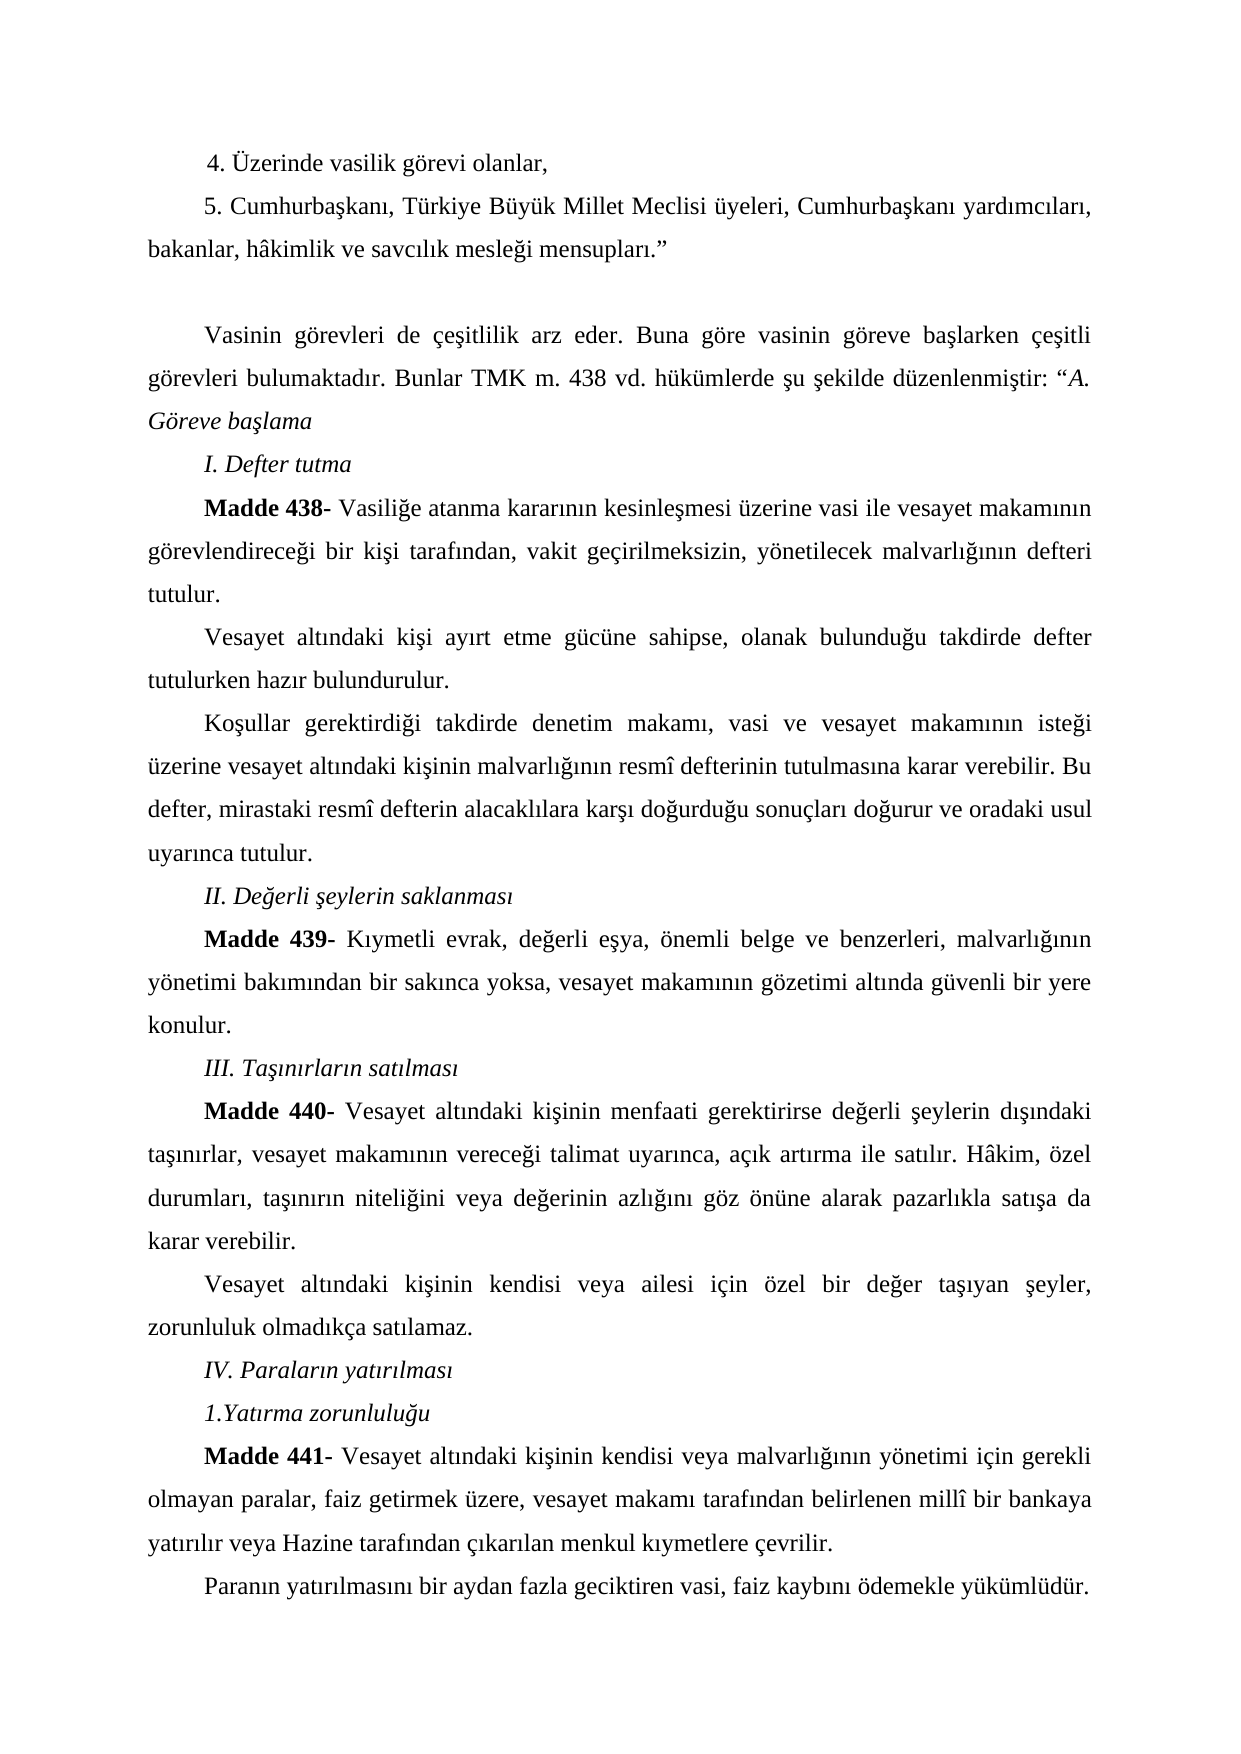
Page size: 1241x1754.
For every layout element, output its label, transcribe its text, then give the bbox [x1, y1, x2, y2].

text 4. Üzerinde vasilik görevi olanlar, [148, 148, 1093, 176]
text 1.Yatırma zorunluluğu [148, 1398, 1093, 1427]
text Koşullar gerektirdiği takdirde denetim makamı, vasi ve vesayet makamının isteği üzerine vesayet altındaki kişinin malvarlığının resmî defterinin tutulmasına karar verebilir. Bu defter, mirastaki resmî defterin alacaklılara karşı doğurduğu sonuçları doğurur ve oradaki usul uyarınca tutulur. [148, 708, 1093, 866]
text Madde 439- Kıymetli evrak, değerli eşya, önemli belge ve benzerleri, malvarlığının yönetimi bakımından bir sakınca yoksa, vesayet makamının gözetimi altında güvenli bir yere konulur. [148, 924, 1093, 1039]
text Vesayet altındaki kişinin kendisi veya ailesi için özel bir değer taşıyan şeyler, zorunluluk olmadıkça satılamaz. [148, 1269, 1093, 1341]
text Madde 438- Vasiliğe atanma kararının kesinleşmesi üzerine vasi ile vesayet makamının görevlendireceği bir kişi tarafından, vakit geçirilmeksizin, yönetilecek malvarlığının defteri tutulur. [148, 493, 1093, 608]
text II. Değerli şeylerin saklanması [148, 881, 1093, 909]
text III. Taşınırların satılması [148, 1053, 1093, 1082]
text 5. Cumhurbaşkanı, Türkiye Büyük Millet Meclisi üyeleri, Cumhurbaşkanı yardımcıları, bakanlar, hâkimlik ve savcılık mesleği mensupları.” [148, 191, 1093, 263]
text I. Defter tutma [148, 449, 1093, 478]
text Madde 440- Vesayet altındaki kişinin menfaati gerektirirse değerli şeylerin dışındaki taşınırlar, vesayet makamının vereceği talimat uyarınca, açık artırma ile satılır. Hâkim, özel durumları, taşınırın niteliğini veya değerinin azlığını göz önüne alarak pazarlıkla satışa da karar verebilir. [148, 1096, 1093, 1254]
text Vasinin görevleri de çeşitlilik arz eder. Buna göre vasinin göreve başlarken çeşitli görevleri bulumaktadır. Bunlar TMK m. 438 vd. hükümlerde şu şekilde düzenlenmiştir: “A. Göreve başlama [148, 320, 1093, 435]
text Vesayet altındaki kişi ayırt etme gücüne sahipse, olanak bulunduğu takdirde defter tutulurken hazır bulundurulur. [148, 622, 1093, 694]
text Paranın yatırılmasını bir aydan fazla geciktiren vasi, faiz kaybını ödemekle yükümlüdür. [148, 1571, 1093, 1599]
text Madde 441- Vesayet altındaki kişinin kendisi veya malvarlığının yönetimi için gerekli olmayan paralar, faiz getirmek üzere, vesayet makamı tarafından belirlenen millî bir bankaya yatırılır veya Hazine tarafından çıkarılan menkul kıymetlere çevrilir. [148, 1441, 1093, 1556]
text IV. Paraların yatırılması [148, 1355, 1093, 1384]
